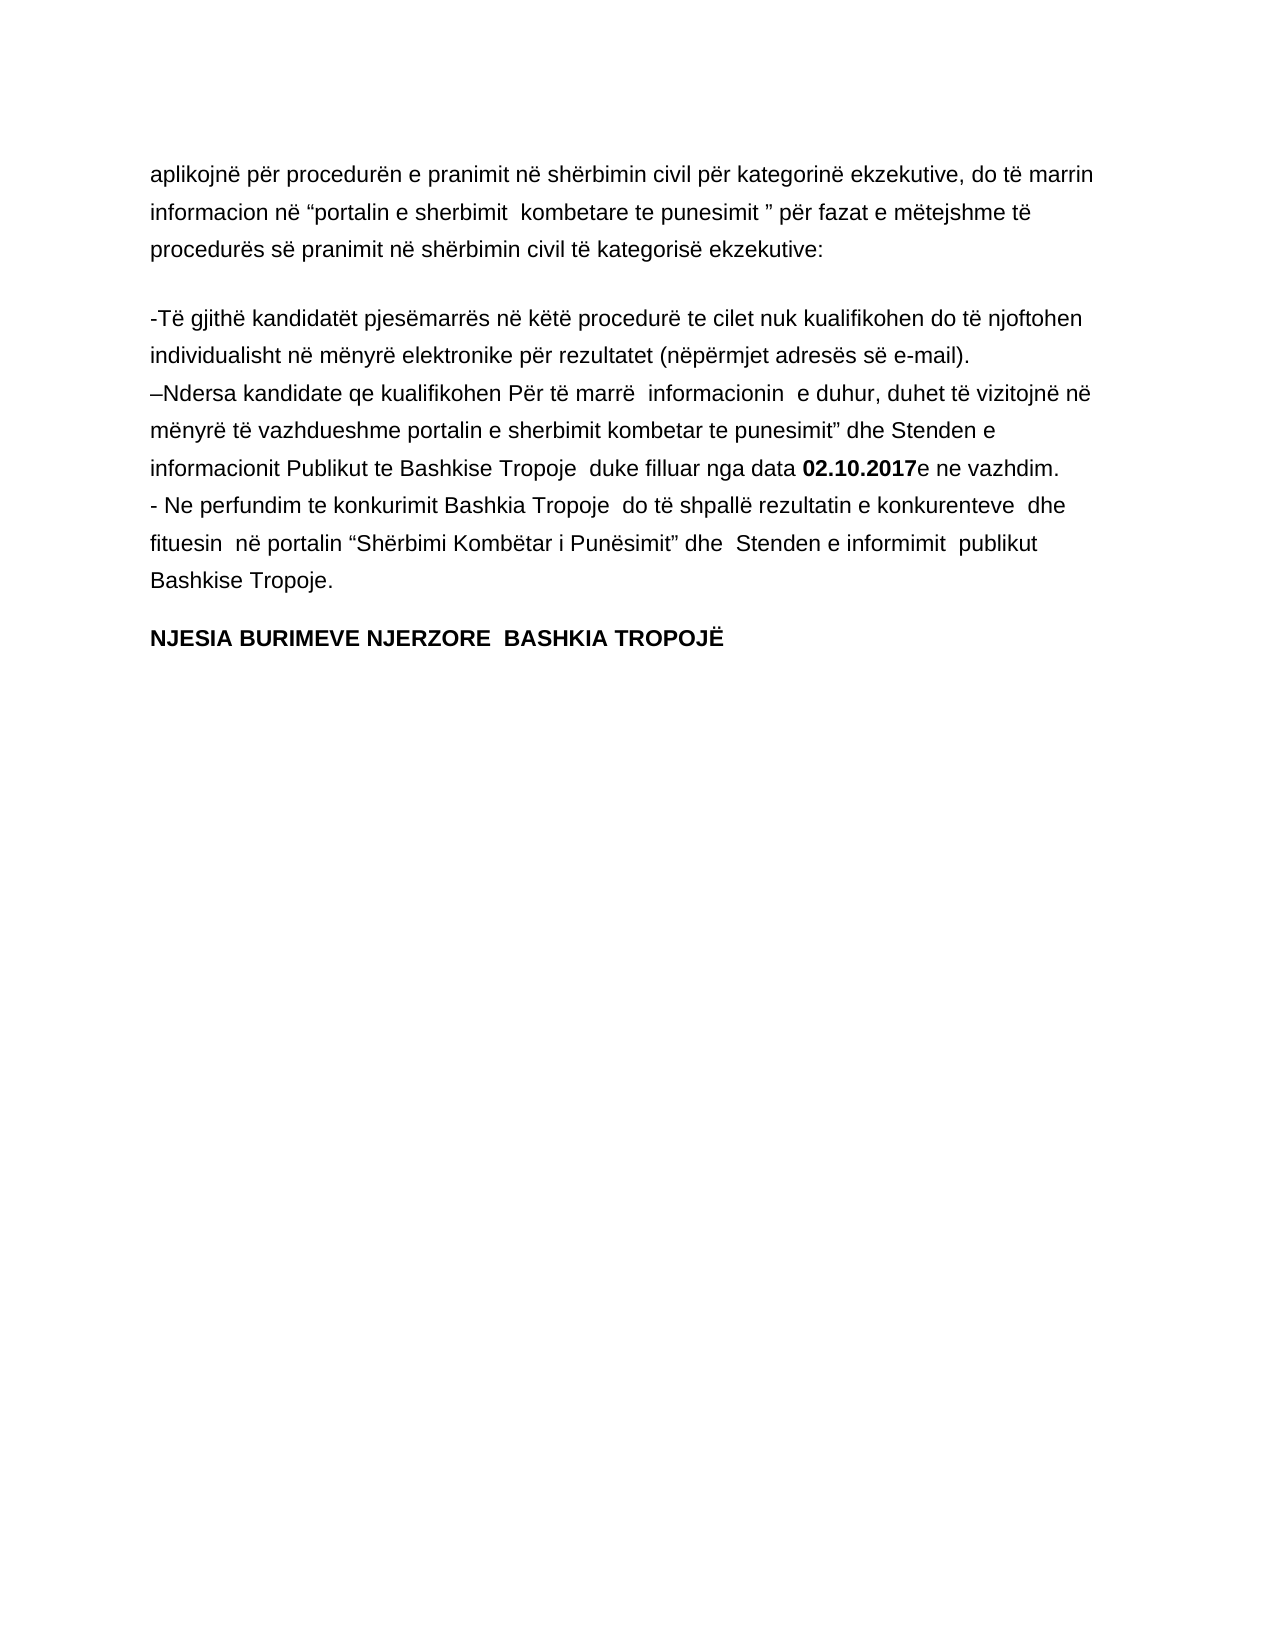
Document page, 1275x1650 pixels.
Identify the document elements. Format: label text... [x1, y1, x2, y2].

text NJESIA BURIMEVE NJERZORE BASHKIA TROPOJË [150, 625, 1125, 651]
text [150, 150, 1125, 262]
text -Të gjithë kandidatët pjesëmarrës në këtë procedurë te cilet nuk kualifikohen do të njoftohen individualisht në mënyrë elektronike për rezultatet (nëpërmjet adresës së e-mail). –Ndersa kandidate qe kualifikohen Për të marrë informacionin e duhur, duhet të vizitojnë në mënyrë të vazhdueshme portalin e sherbimit kombetar te punesimit” dhe Stenden e informacionit Publikut te Bashkise Tropoje duke filluar nga data 02.10.2017e ne vazhdim. - Ne perfundim te konkurimit Bashkia Tropoje do të shpallë rezultatin e konkurenteve dhe fituesin në portalin “Shërbimi Kombëtar i Punësimit” dhe Stenden e informimit publikut Bashkise Tropoje. [150, 294, 1125, 594]
